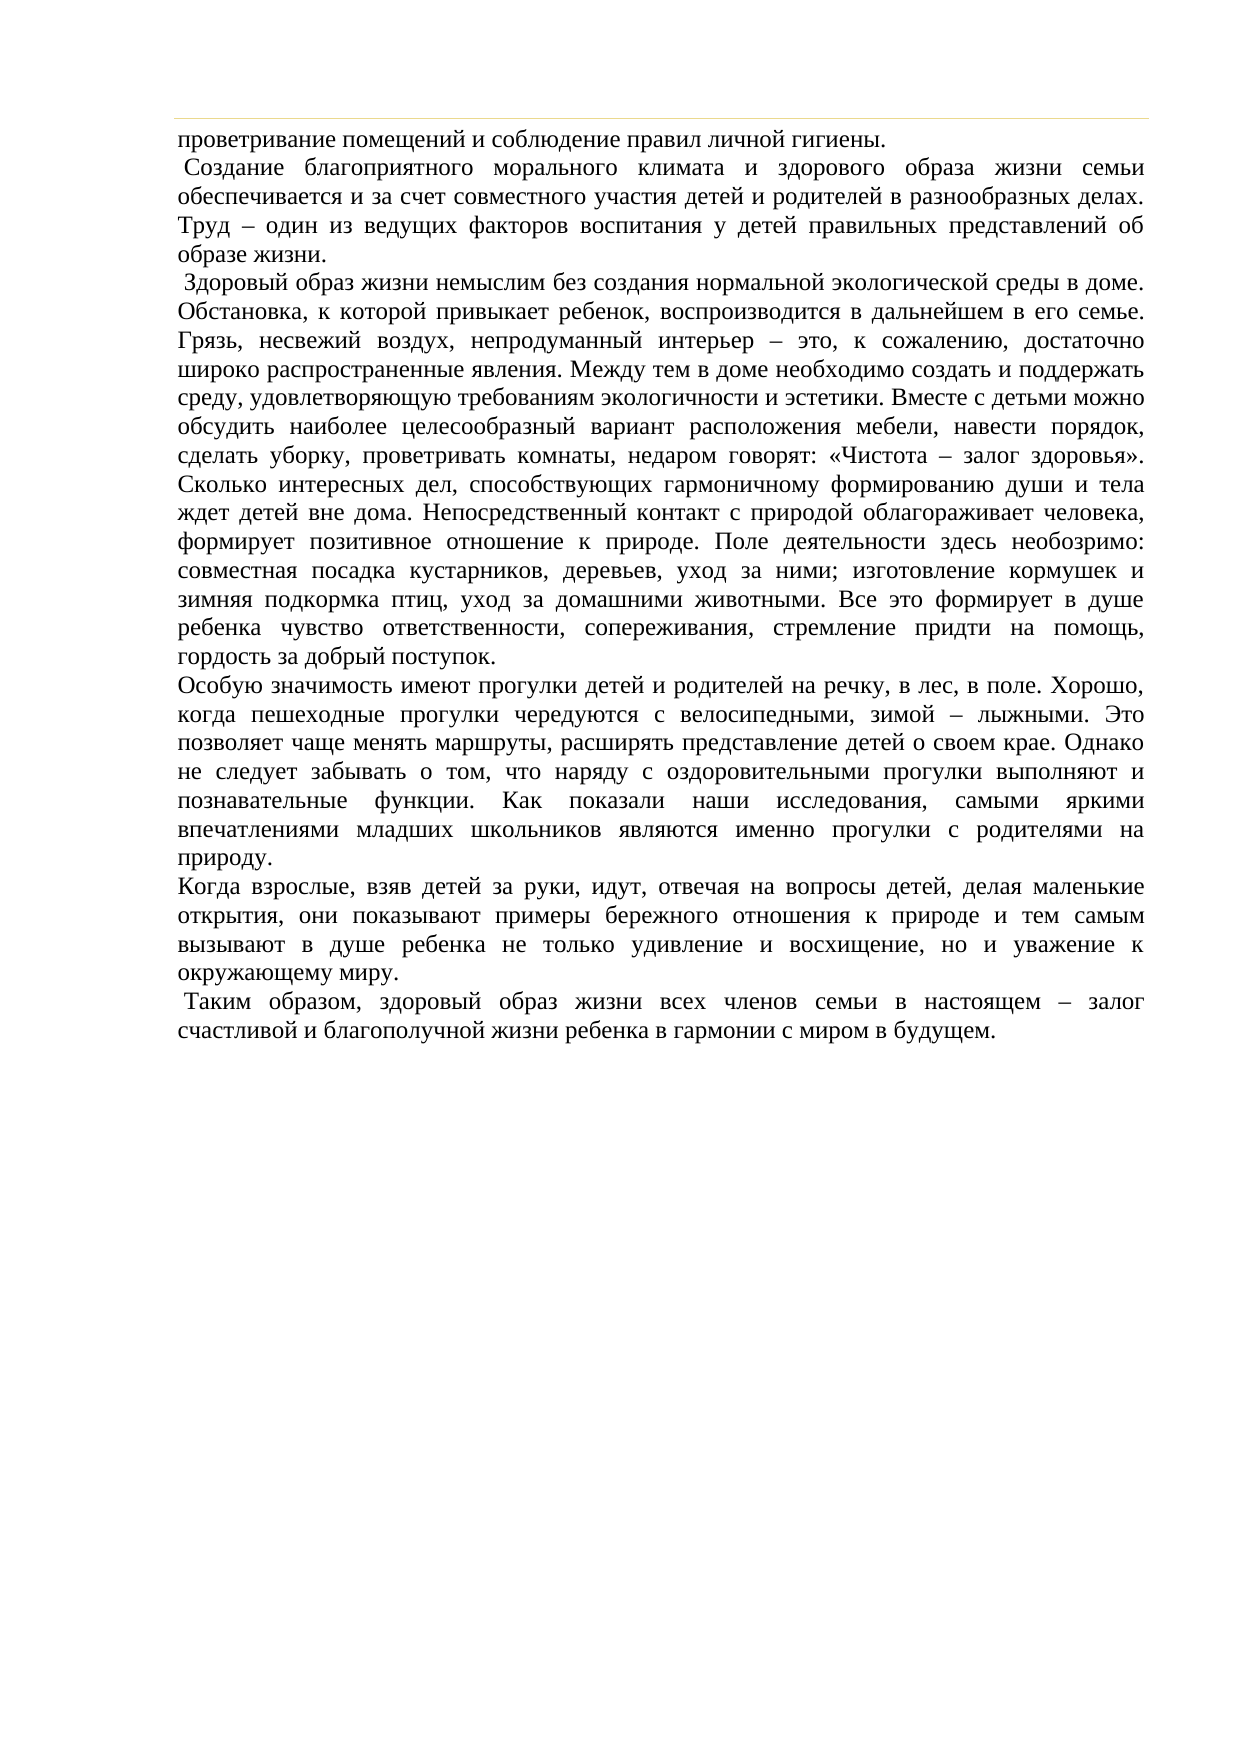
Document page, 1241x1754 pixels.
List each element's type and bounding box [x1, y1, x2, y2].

table_header [174, 119, 1148, 1048]
